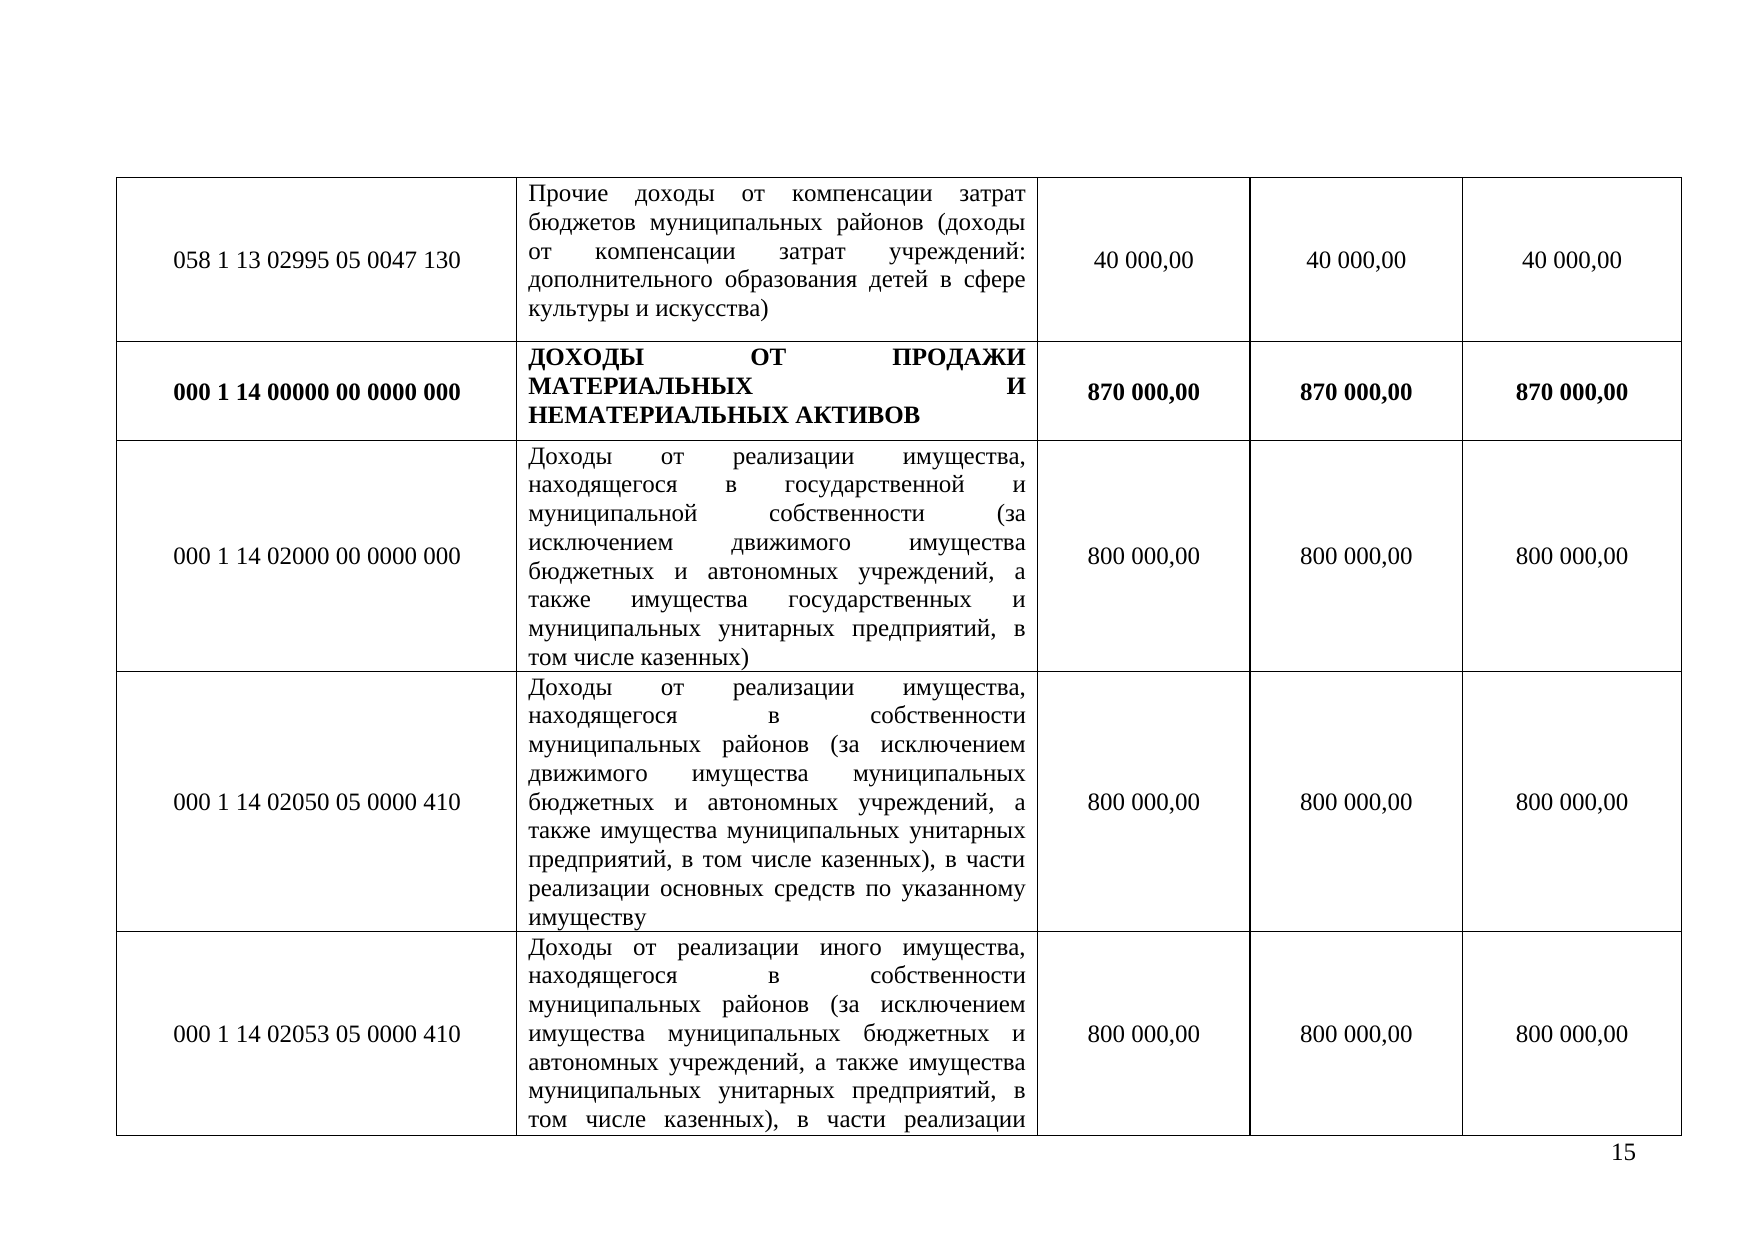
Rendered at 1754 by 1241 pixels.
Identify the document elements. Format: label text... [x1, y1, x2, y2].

table_cell 870 000,00 [1463, 342, 1681, 440]
table_cell 40 000,00 [1038, 178, 1249, 341]
table_cell Доходы от реализации имущества, находящегося в государственной и муниципальной собственности (за исключением движимого имущества бюджетных и автономных учреждений, а также имущества государственных и муниципальных унитарных предприятий, в том числе казенных) [517, 441, 1037, 671]
table_cell 058 1 13 02995 05 0047 130 [117, 178, 516, 341]
table_cell 870 000,00 [1038, 342, 1249, 440]
table_cell 870 000,00 [1251, 342, 1462, 440]
table_cell 800 000,00 [1251, 441, 1462, 671]
table_cell 800 000,00 [1463, 441, 1681, 671]
table_cell 800 000,00 [1251, 932, 1462, 1135]
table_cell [117, 932, 516, 1135]
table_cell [517, 932, 1037, 1135]
table_cell 800 000,00 [1038, 672, 1249, 931]
table_cell 800 000,00 [1038, 441, 1249, 671]
table_cell 800 000,00 [1463, 932, 1681, 1135]
table_cell 800 000,00 [1038, 932, 1249, 1135]
table_cell 800 000,00 [1463, 672, 1681, 931]
table_cell Прочие доходы от компенсации затрат бюджетов муниципальных районов (доходы от компенсации затрат учреждений: дополнительного образования детей в сфере культуры и искусства) [517, 178, 1037, 341]
table_cell 800 000,00 [1251, 672, 1462, 931]
table_cell 000 1 14 02000 00 0000 000 [117, 441, 516, 671]
table_cell 40 000,00 [1463, 178, 1681, 341]
table_cell 000 1 14 02050 05 0000 410 [117, 672, 516, 931]
table_cell 000 1 14 00000 00 0000 000 [117, 342, 516, 440]
table_cell Доходы от реализации имущества, находящегося в собственности муниципальных районов (за исключением движимого имущества муниципальных бюджетных и автономных учреждений, а также имущества муниципальных унитарных предприятий, в том числе казенных), в части реализации основных средств по указанному имуществу [517, 672, 1037, 931]
table_cell ДОХОДЫ ОТ ПРОДАЖИ МАТЕРИАЛЬНЫХ И НЕМАТЕРИАЛЬНЫХ АКТИВОВ [517, 342, 1037, 440]
table_cell 40 000,00 [1251, 178, 1462, 341]
